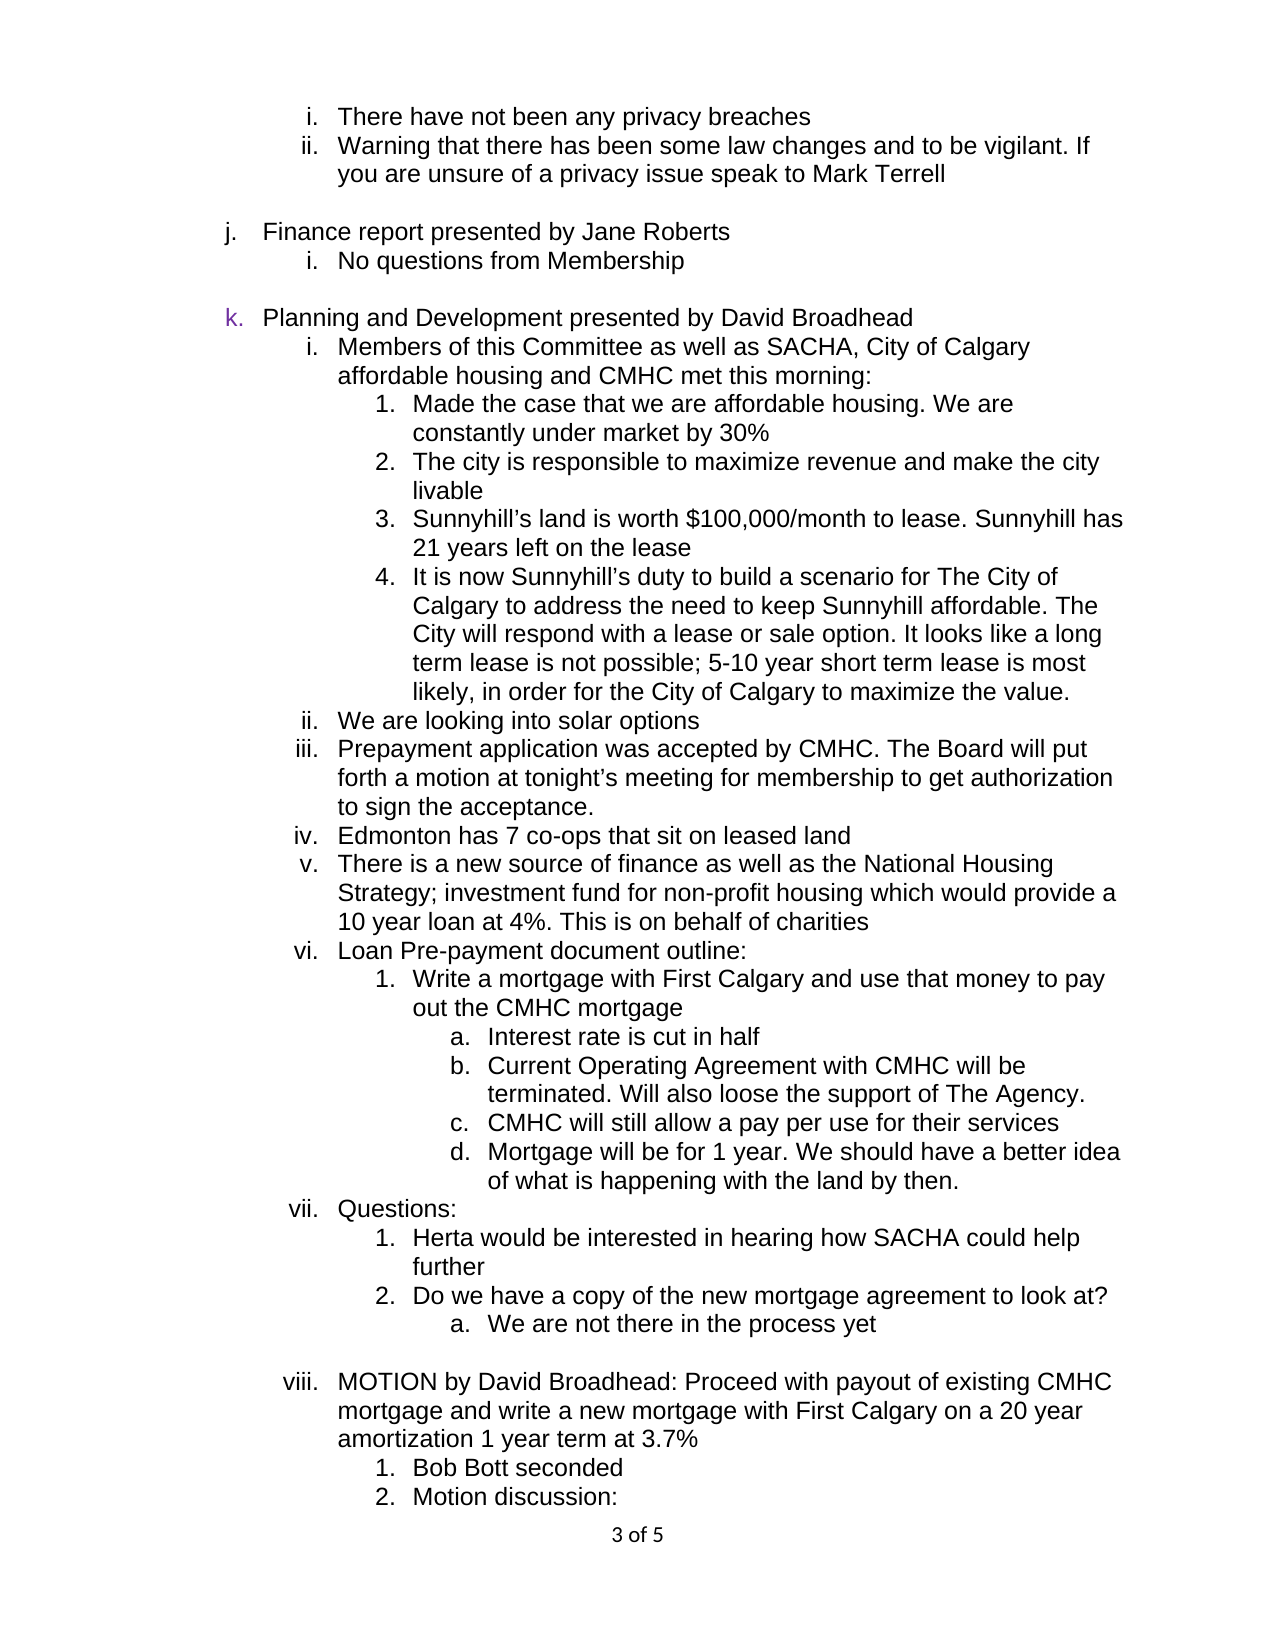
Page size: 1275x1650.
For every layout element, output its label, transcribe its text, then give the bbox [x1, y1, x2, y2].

list Current Operating Agreement with CMHC will be terminated. Will also loose the support of The Agency. [450, 1051, 1125, 1108]
list There have not been any privacy breaches [319, 102, 1125, 131]
list Prepayment application was accepted by CMHC. The Board will put forth a motion at tonight’s meeting for membership to get authorization to sign the acceptance. [319, 734, 1125, 821]
list Planning and Development presented by David Broadhead [225, 303, 1125, 332]
list Questions: [319, 1194, 1125, 1223]
list No questions from Membership [319, 246, 1125, 274]
list MOTION by David Broadhead: Proceed with payout of existing CMHC mortgage and write a new mortgage with First Calgary on a 20 year amortization 1 year term at 3.7% [319, 1367, 1125, 1453]
list Bob Bott seconded [375, 1453, 1125, 1482]
list Motion discussion: [375, 1482, 1125, 1511]
list Herta would be interested in hearing how SACHA could help further [375, 1223, 1125, 1281]
list Sunnyhill’s land is worth $100,000/month to lease. Sunnyhill has 21 years left on the lease [375, 504, 1125, 562]
list Do we have a copy of the new mortgage agreement to look at? [375, 1281, 1125, 1309]
list CMHC will still allow a pay per use for their services [450, 1108, 1125, 1137]
list Write a mortgage with First Calgary and use that money to pay out the CMHC mortgage [375, 964, 1125, 1022]
list Loan Pre-payment document outline: [319, 936, 1125, 964]
list We are not there in the process yet [450, 1309, 1125, 1338]
list Interest rate is cut in half [450, 1022, 1125, 1051]
list We are looking into solar options [319, 706, 1125, 734]
list Mortgage will be for 1 year. We should have a better idea of what is happening with the land by then. [450, 1137, 1125, 1194]
list It is now Sunnyhill’s duty to build a scenario for The City of Calgary to address the need to keep Sunnyhill affordable. The City will respond with a lease or sale option. It looks like a long term lease is not possible; 5-10 year short term lease is most likely, in order for the City of Calgary to maximize the value. [375, 562, 1125, 706]
list There is a new source of finance as well as the National Housing Strategy; investment fund for non-profit housing which would provide a 10 year loan at 4%. This is on behalf of charities [319, 849, 1125, 936]
list Finance report presented by Jane Roberts [225, 217, 1125, 246]
list Made the case that we are affordable housing. We are constantly under market by 30% [375, 389, 1125, 447]
list Edmonton has 7 co-ops that sit on leased land [319, 821, 1125, 849]
list Members of this Committee as well as SACHA, City of Calgary affordable housing and CMHC met this morning: [319, 332, 1125, 389]
list Warning that there has been some law changes and to be vigilant. If you are unsure of a privacy issue speak to Mark Terrell [319, 131, 1125, 188]
list The city is responsible to maximize revenue and make the city livable [375, 447, 1125, 504]
